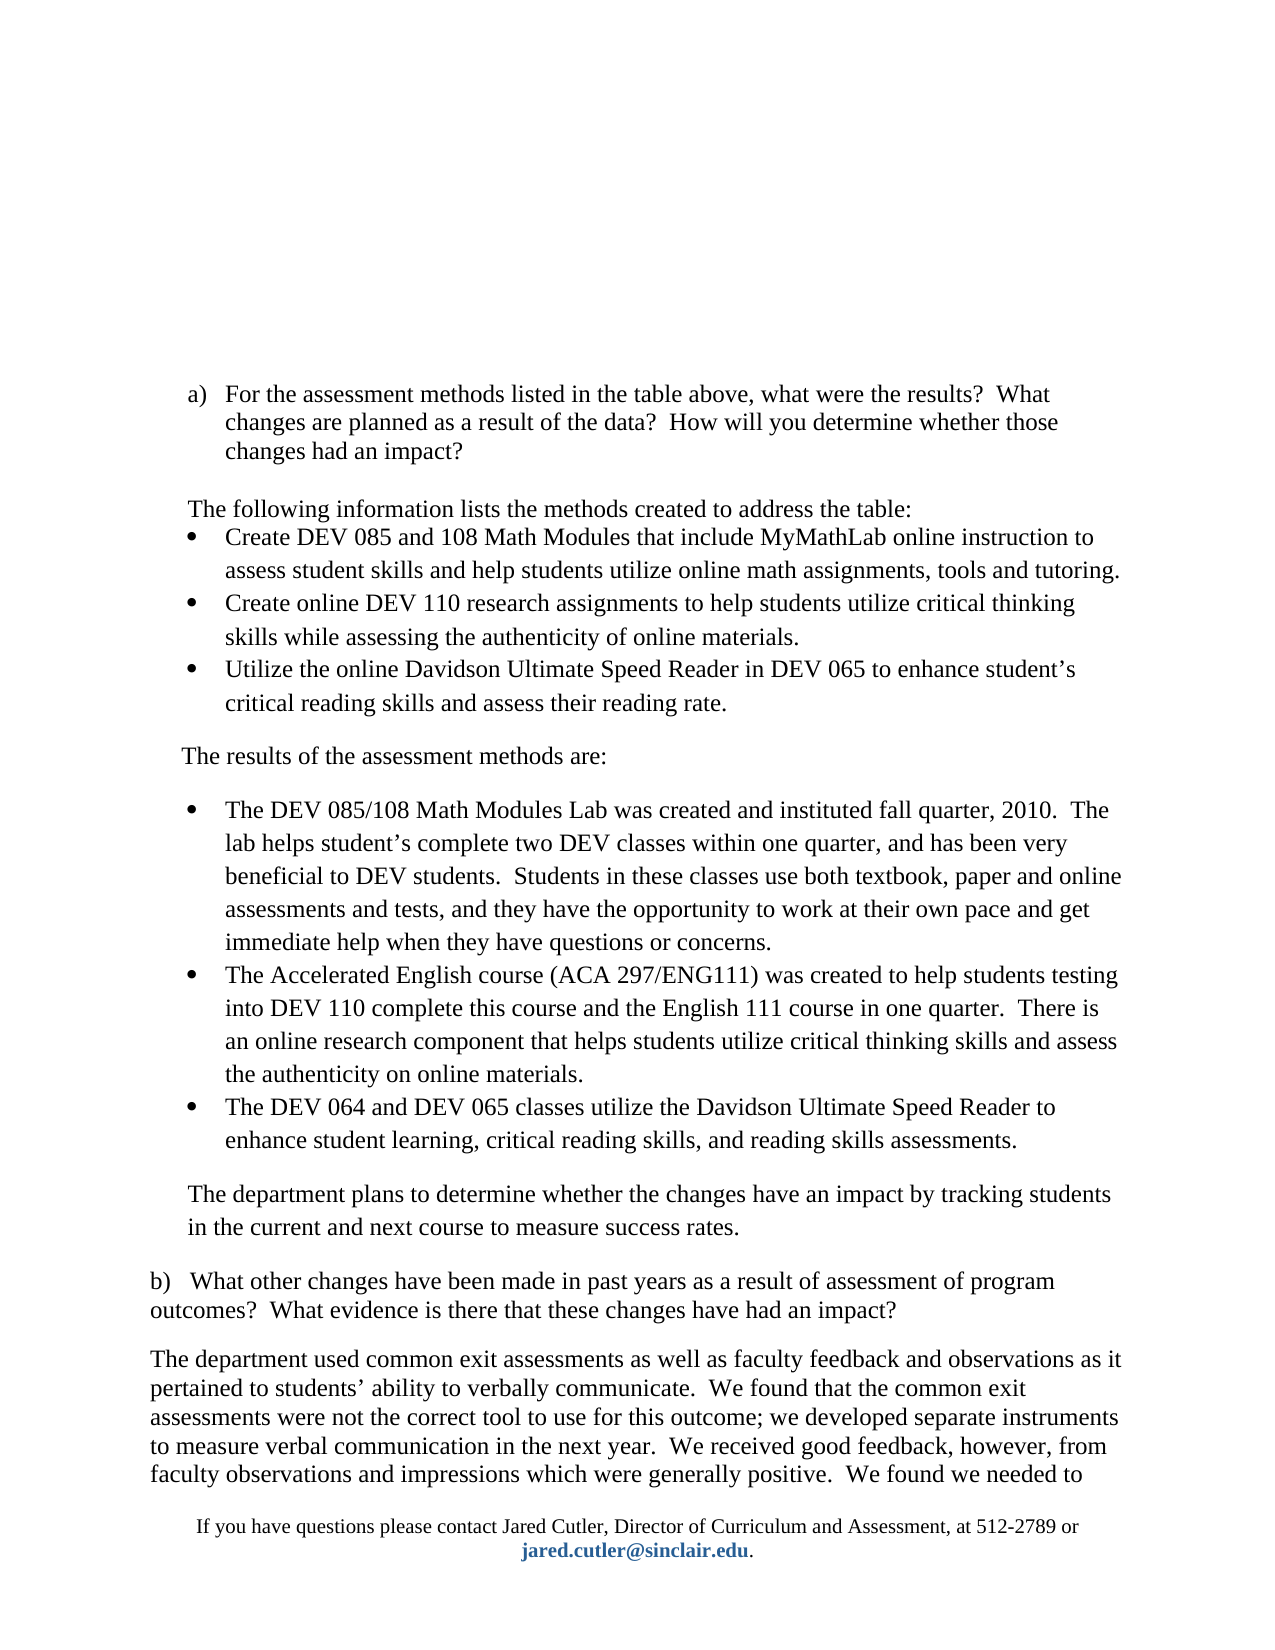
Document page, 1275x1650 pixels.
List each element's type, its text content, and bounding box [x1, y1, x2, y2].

list The DEV 085/108 Math Modules Lab was created and instituted fall quarter, 2010. The lab helps student’s complete two DEV classes within one quarter, and has been very beneficial to DEV students. Students in these classes use both textbook, paper and online assessments and tests, and they have the opportunity to work at their own pace and get immediate help when they have questions or concerns. [187, 795, 1125, 956]
list For the assessment methods listed in the table above, what were the results? What changes are planned as a result of the data? How will you determine whether those changes had an impact? [187, 379, 1125, 465]
list The Accelerated English course (ACA 297/ENG111) was created to help students testing into DEV 110 complete this course and the English 111 course in one quarter. There is an online research component that helps students utilize critical thinking skills and assess the authenticity on online materials. [187, 960, 1125, 1088]
list Create online DEV 110 research assignments to help students utilize critical thinking skills while assessing the authenticity of online materials. [187, 588, 1125, 650]
text The department plans to determine whether the changes have an impact by tracking students in the current and next course to measure success rates. [187, 1179, 1125, 1241]
text The results of the assessment methods are: [150, 741, 1125, 770]
list Create DEV 085 and 108 Math Modules that include MyMathLab online instruction to assess student skills and help students utilize online math assignments, tools and tutoring. [187, 522, 1125, 584]
list Utilize the online Davidson Ultimate Speed Reader in DEV 065 to enhance student’s critical reading skills and assess their reading rate. [187, 654, 1125, 716]
text The following information lists the methods created to address the table: [187, 494, 1125, 522]
list The DEV 064 and DEV 065 classes utilize the Davidson Ultimate Speed Reader to enhance student learning, critical reading skills, and reading skills assessments. [187, 1092, 1125, 1154]
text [150, 1344, 1125, 1488]
text b) What other changes have been made in past years as a result of assessment of program outcomes? What evidence is there that these changes have had an impact? [150, 1266, 1125, 1324]
